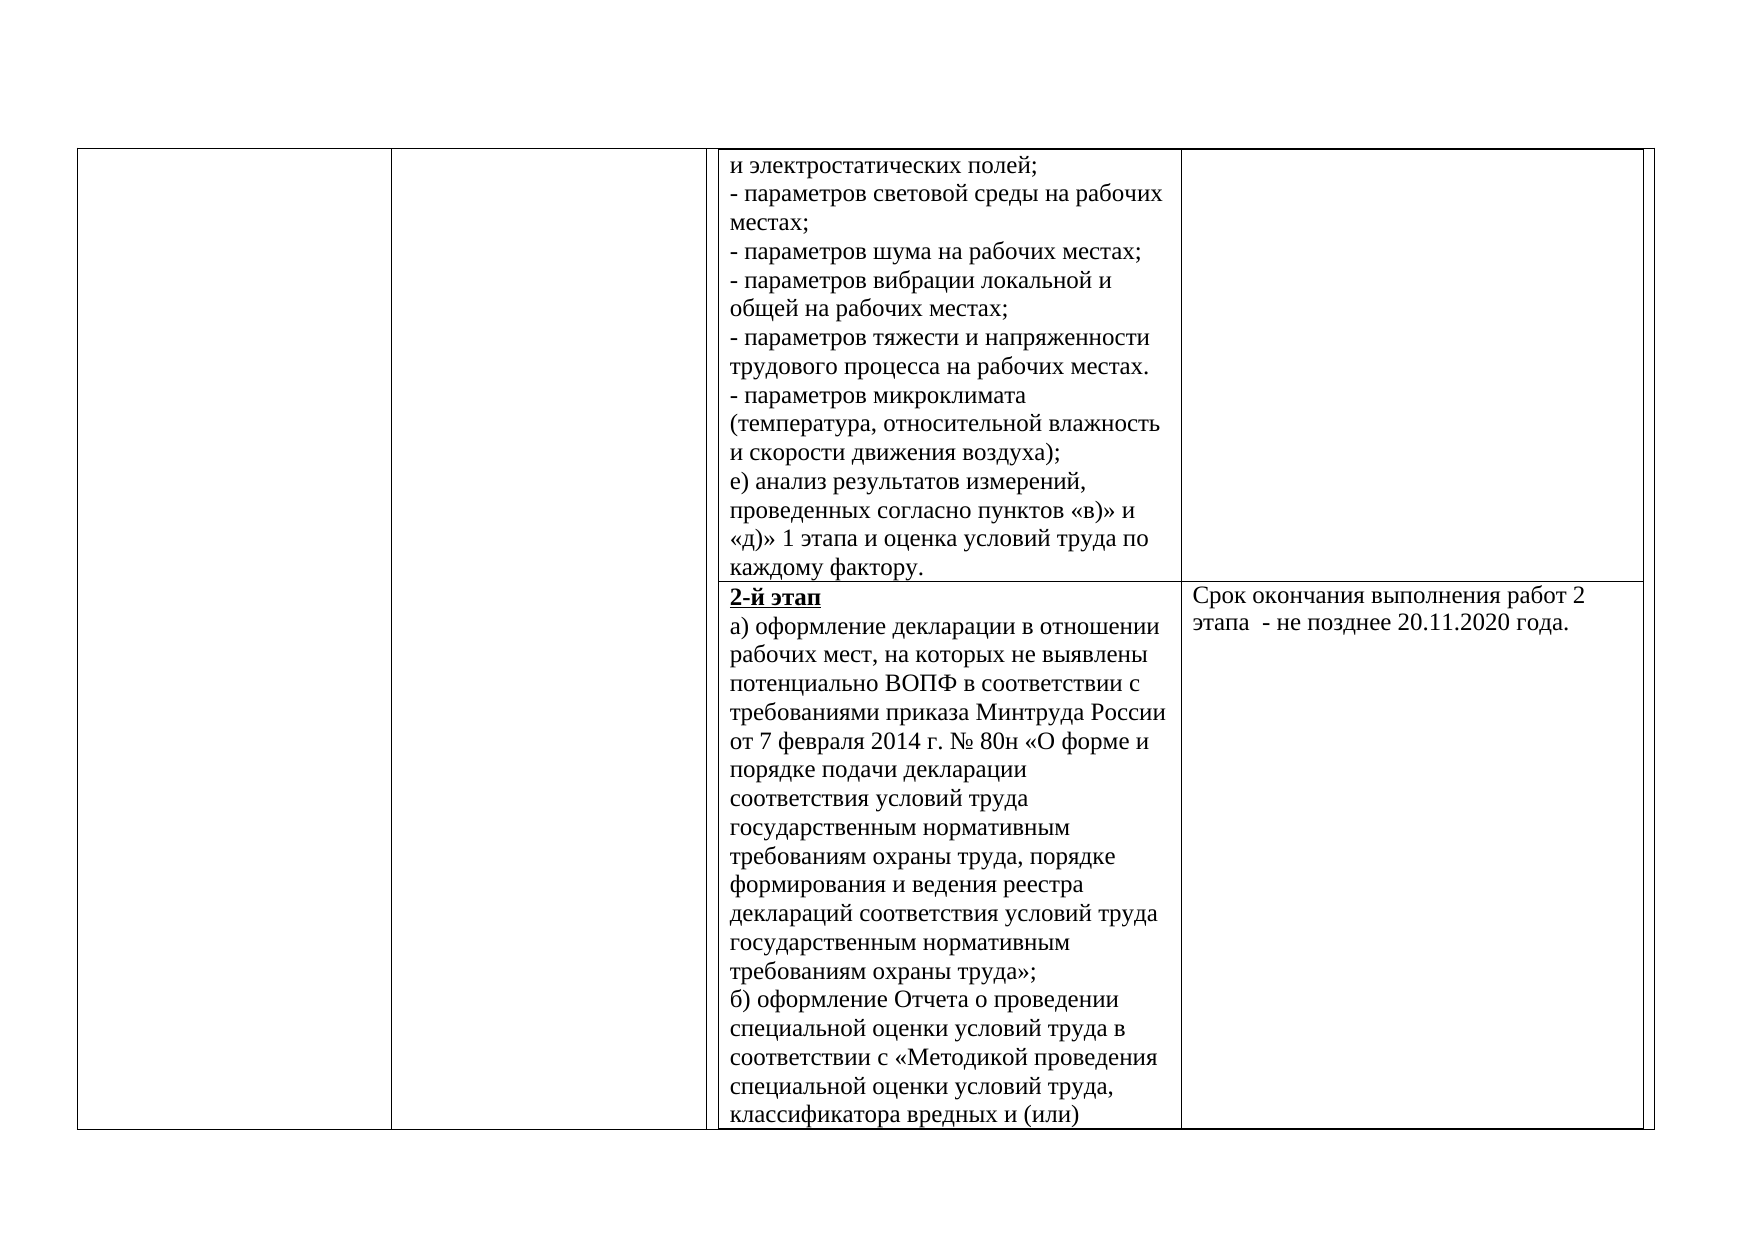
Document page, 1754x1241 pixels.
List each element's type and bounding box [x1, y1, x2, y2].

table_cell [392, 149, 706, 1129]
table_cell [719, 150, 1181, 581]
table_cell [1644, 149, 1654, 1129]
table_cell [1182, 150, 1643, 581]
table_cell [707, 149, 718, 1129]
table_cell [719, 582, 1181, 1128]
table_cell [1182, 582, 1643, 1128]
